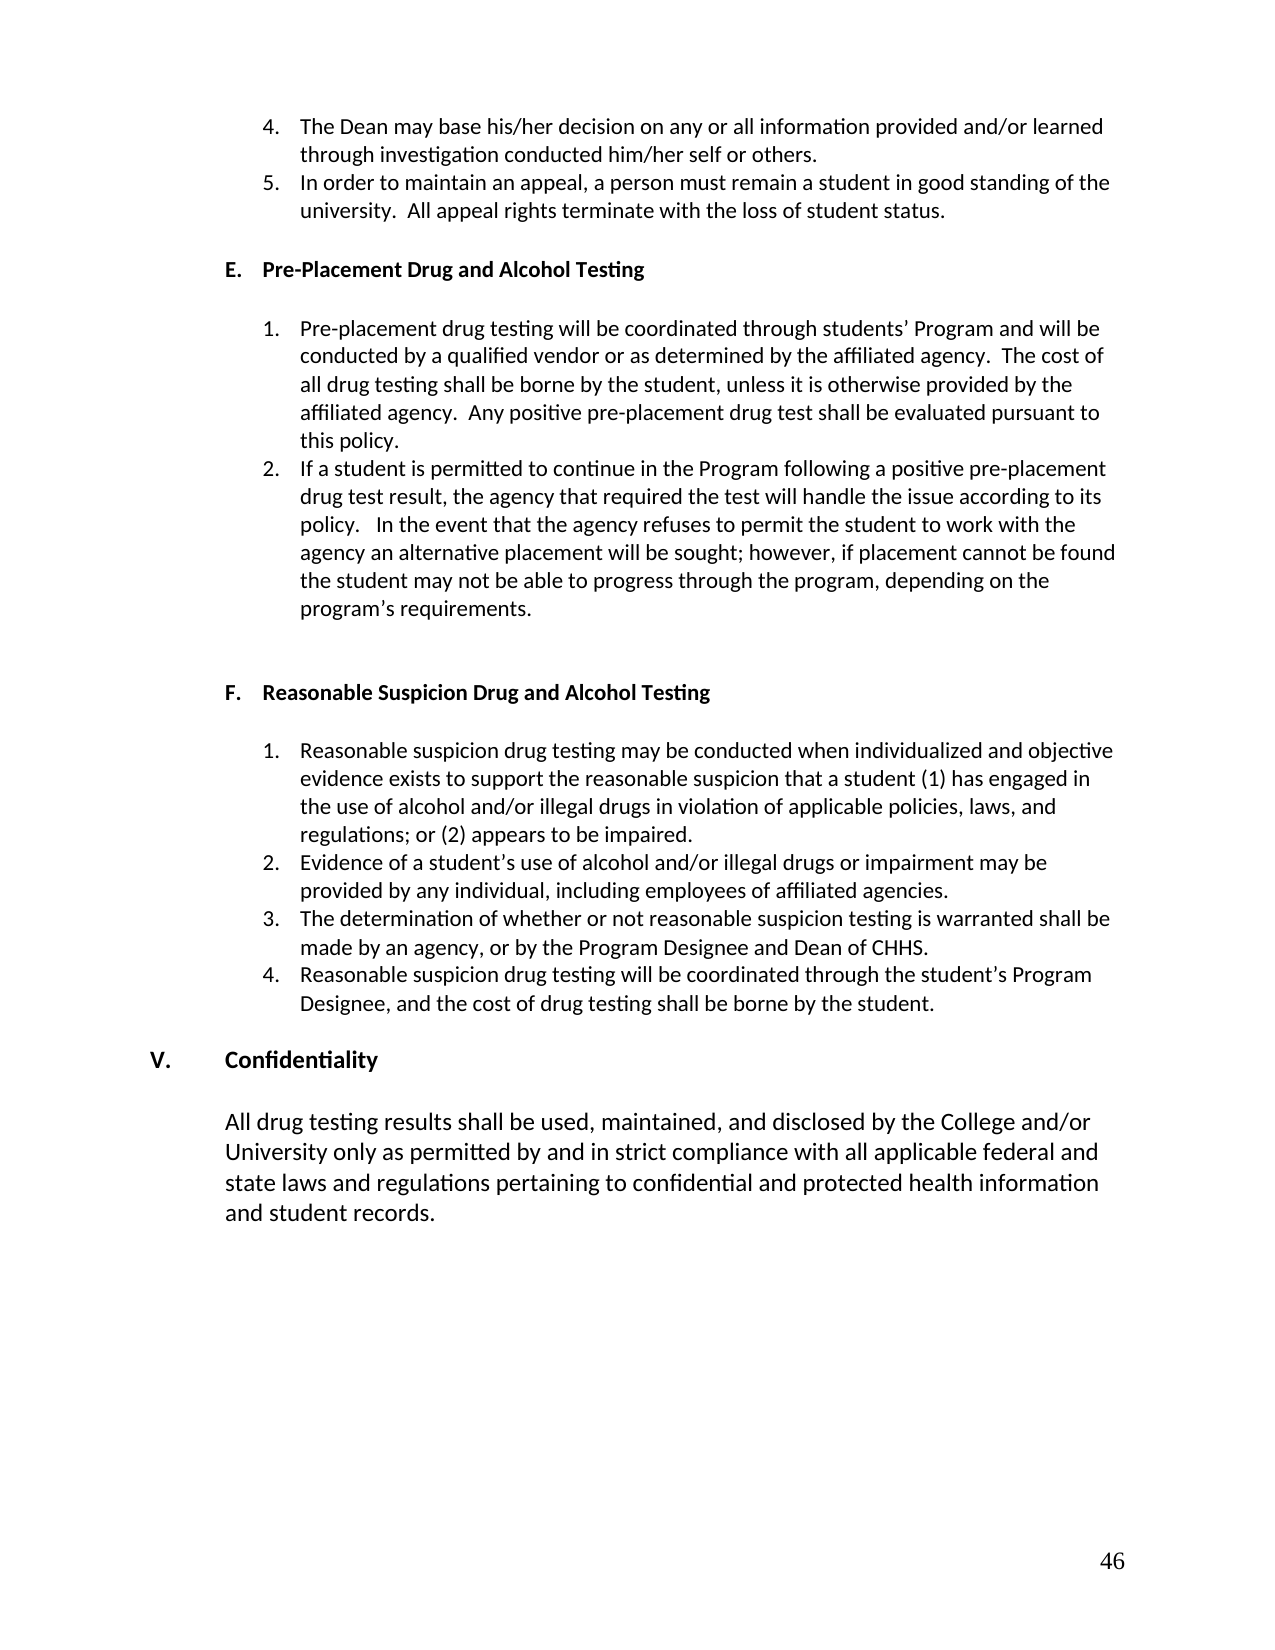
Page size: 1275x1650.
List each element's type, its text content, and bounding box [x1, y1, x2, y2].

list Reasonable suspicion drug testing may be conducted when individualized and objective evidence exists to support the reasonable suspicion that a student (1) has engaged in the use of alcohol and/or illegal drugs in violation of applicable policies, laws, and regulations; or (2) appears to be impaired. [262, 736, 1125, 848]
list Reasonable Suspicion Drug and Alcohol Testing [225, 678, 1125, 706]
text All drug testing results shall be used, maintained, and disclosed by the College and/or University only as permitted by and in strict compliance with all applicable federal and state laws and regulations pertaining to confidential and protected health information and student records. [225, 1106, 1125, 1228]
list In order to maintain an appeal, a person must remain a student in good standing of the university. All appeal rights terminate with the loss of student status. [262, 168, 1125, 224]
list The determination of whether or not reasonable suspicion testing is warranted shall be made by an agency, or by the Program Designee and Dean of CHHS. [262, 904, 1125, 961]
text V. Confidentiality [150, 1045, 1125, 1075]
list The Dean may base his/her decision on any or all information provided and/or learned through investigation conducted him/her self or others. [262, 112, 1125, 168]
list Evidence of a student’s use of alcohol and/or illegal drugs or impairment may be provided by any individual, including employees of affiliated agencies. [262, 848, 1125, 904]
list If a student is permitted to continue in the Program following a positive pre-placement drug test result, the agency that required the test will handle the issue according to its policy. In the event that the agency refuses to permit the student to work with the agency an alternative placement will be sought; however, if placement cannot be found the student may not be able to progress through the program, depending on the program’s requirements. [262, 454, 1125, 622]
list Pre-Placement Drug and Alcohol Testing [225, 255, 1125, 283]
list Pre-placement drug testing will be coordinated through students’ Program and will be conducted by a qualified vendor or as determined by the affiliated agency. The cost of all drug testing shall be borne by the student, unless it is otherwise provided by the affiliated agency. Any positive pre-placement drug test shall be evaluated pursuant to this policy. [262, 314, 1125, 454]
list Reasonable suspicion drug testing will be coordinated through the student’s Program Designee, and the cost of drug testing shall be borne by the student. [262, 961, 1125, 1017]
